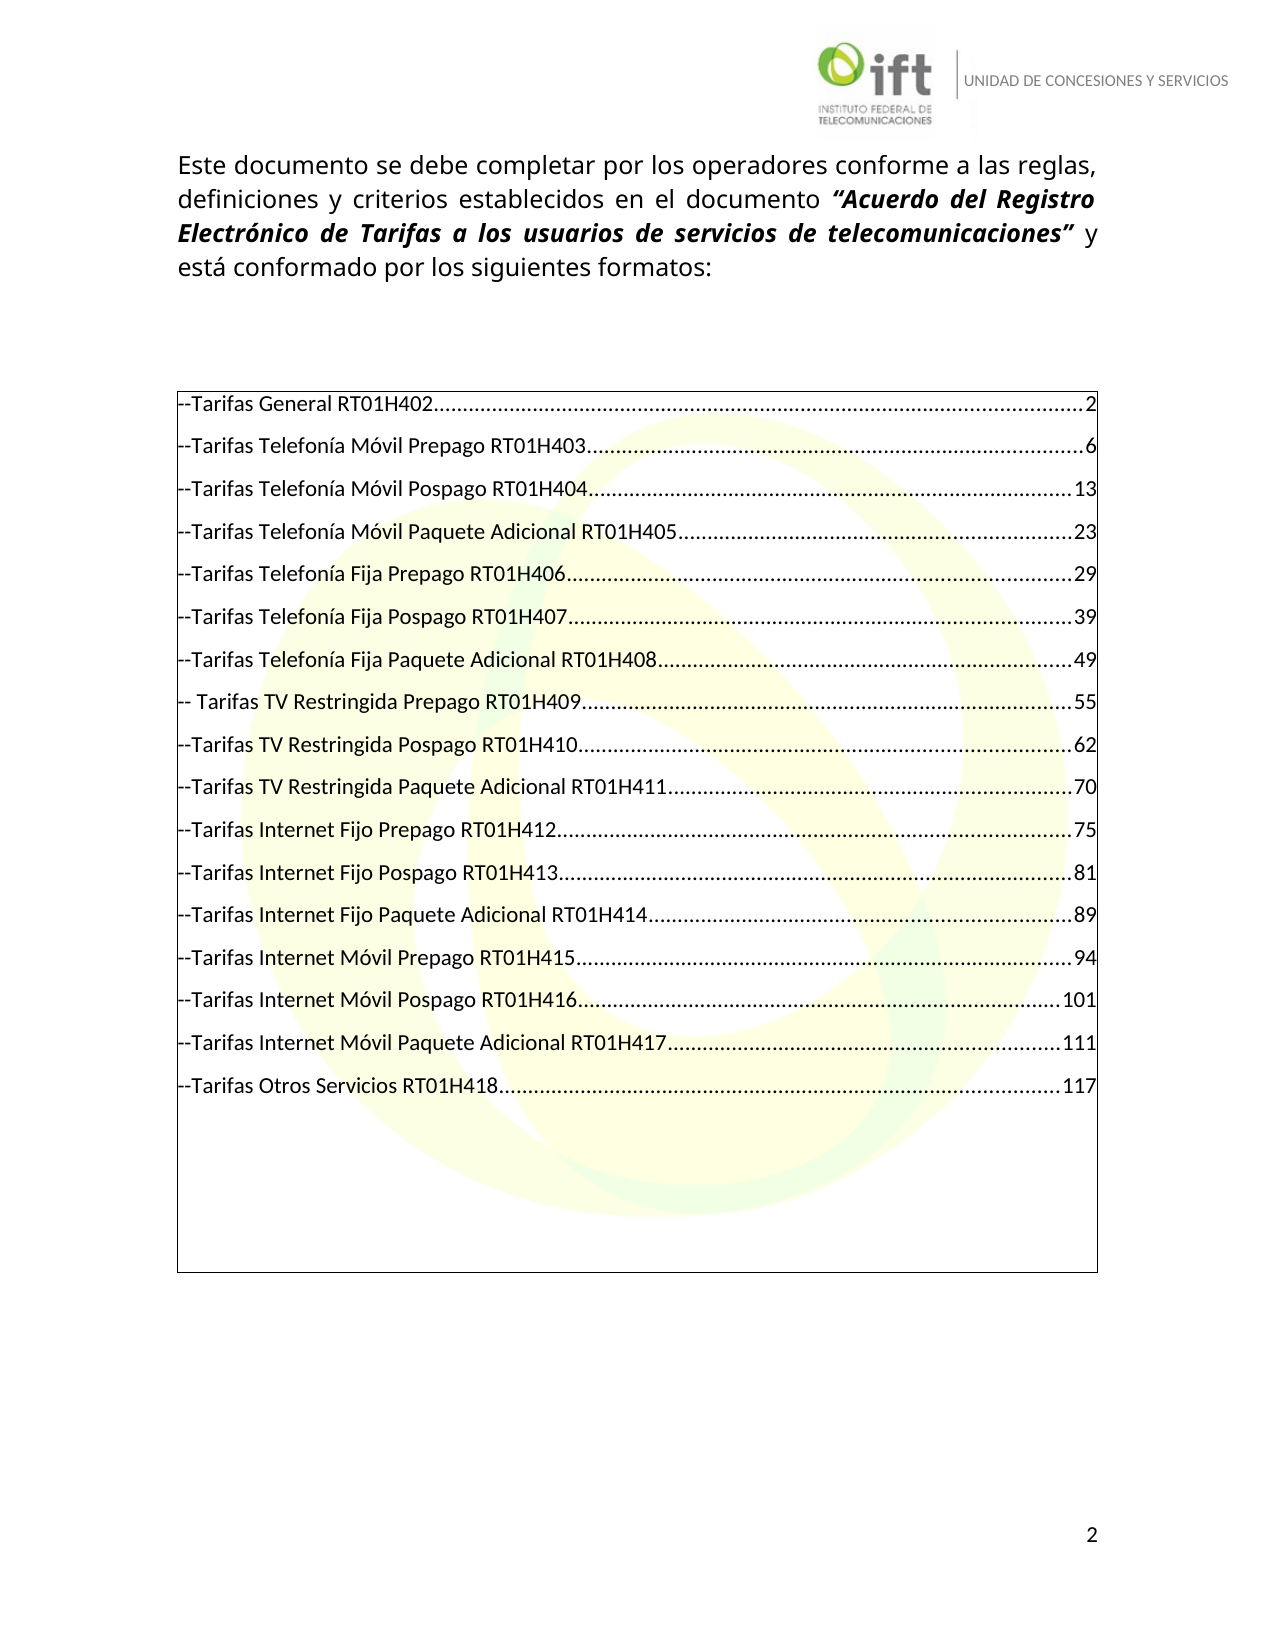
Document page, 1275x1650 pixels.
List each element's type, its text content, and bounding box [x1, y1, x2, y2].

picture [812, 21, 978, 148]
text Este documento se debe completar por los operadores conforme a las reglas, definiciones y criterios establecidos en el documento “Acuerdo del Registro Electrónico de Tarifas a los usuarios de servicios de telecomunicaciones” y está conformado por los siguientes formatos: [177, 148, 1098, 284]
